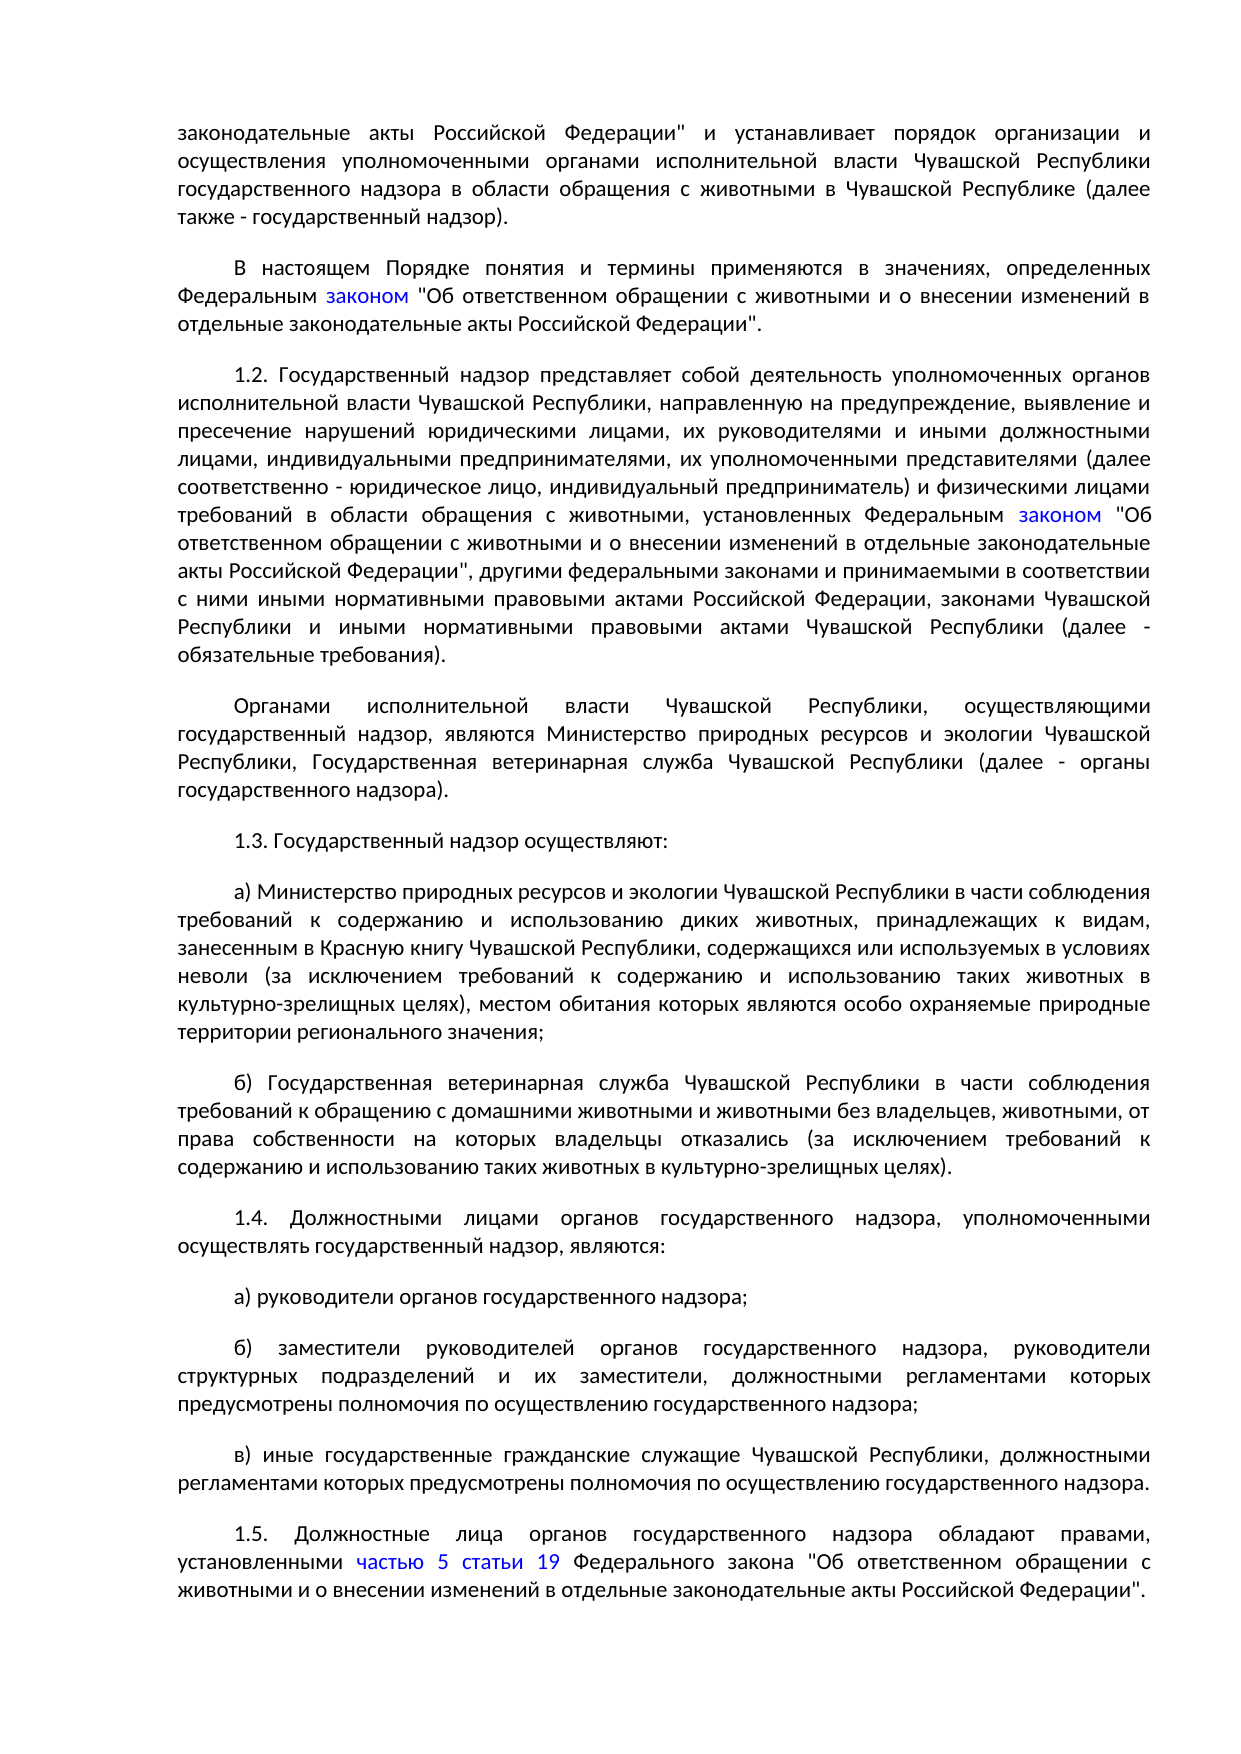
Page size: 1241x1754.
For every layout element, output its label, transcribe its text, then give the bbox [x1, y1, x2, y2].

text б) Государственная ветеринарная служба Чувашской Республики в части соблюдения требований к обращению с домашними животными и животными без владельцев, животными, от права собственности на которых владельцы отказались (за исключением требований к содержанию и использованию таких животных в культурно-зрелищных целях). [177, 1068, 1152, 1180]
text 1.2. Государственный надзор представляет собой деятельность уполномоченных органов исполнительной власти Чувашской Республики, направленную на предупреждение, выявление и пресечение нарушений юридическими лицами, их руководителями и иными должностными лицами, индивидуальными предпринимателями, их уполномоченными представителями (далее соответственно - юридическое лицо, индивидуальный предприниматель) и физическими лицами требований в области обращения с животными, установленных Федеральным законом "Об ответственном обращении с животными и о внесении изменений в отдельные законодательные акты Российской Федерации", другими федеральными законами и принимаемыми в соответствии с ними иными нормативными правовыми актами Российской Федерации, законами Чувашской Республики и иными нормативными правовыми актами Чувашской Республики (далее - обязательные требования). [177, 360, 1152, 668]
text 1.3. Государственный надзор осуществляют: [177, 826, 1152, 854]
text В настоящем Порядке понятия и термины применяются в значениях, определенных Федеральным законом "Об ответственном обращении с животными и о внесении изменений в отдельные законодательные акты Российской Федерации". [177, 253, 1152, 337]
text 1.4. Должностными лицами органов государственного надзора, уполномоченными осуществлять государственный надзор, являются: [177, 1203, 1152, 1259]
text 1.5. Должностные лица органов государственного надзора обладают правами, установленными частью 5 статьи 19 Федерального закона "Об ответственном обращении с животными и о внесении изменений в отдельные законодательные акты Российской Федерации". [177, 1519, 1152, 1603]
text в) иные государственные гражданские служащие Чувашской Республики, должностными регламентами которых предусмотрены полномочия по осуществлению государственного надзора. [177, 1440, 1152, 1496]
text а) Министерство природных ресурсов и экологии Чувашской Республики в части соблюдения требований к содержанию и использованию диких животных, принадлежащих к видам, занесенным в Красную книгу Чувашской Республики, содержащихся или используемых в условиях неволи (за исключением требований к содержанию и использованию таких животных в культурно-зрелищных целях), местом обитания которых являются особо охраняемые природные территории регионального значения; [177, 877, 1152, 1045]
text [177, 118, 1152, 230]
text Органами исполнительной власти Чувашской Республики, осуществляющими государственный надзор, являются Министерство природных ресурсов и экологии Чувашской Республики, Государственная ветеринарная служба Чувашской Республики (далее - органы государственного надзора). [177, 691, 1152, 803]
text б) заместители руководителей органов государственного надзора, руководители структурных подразделений и их заместители, должностными регламентами которых предусмотрены полномочия по осуществлению государственного надзора; [177, 1333, 1152, 1417]
text а) руководители органов государственного надзора; [177, 1282, 1152, 1310]
